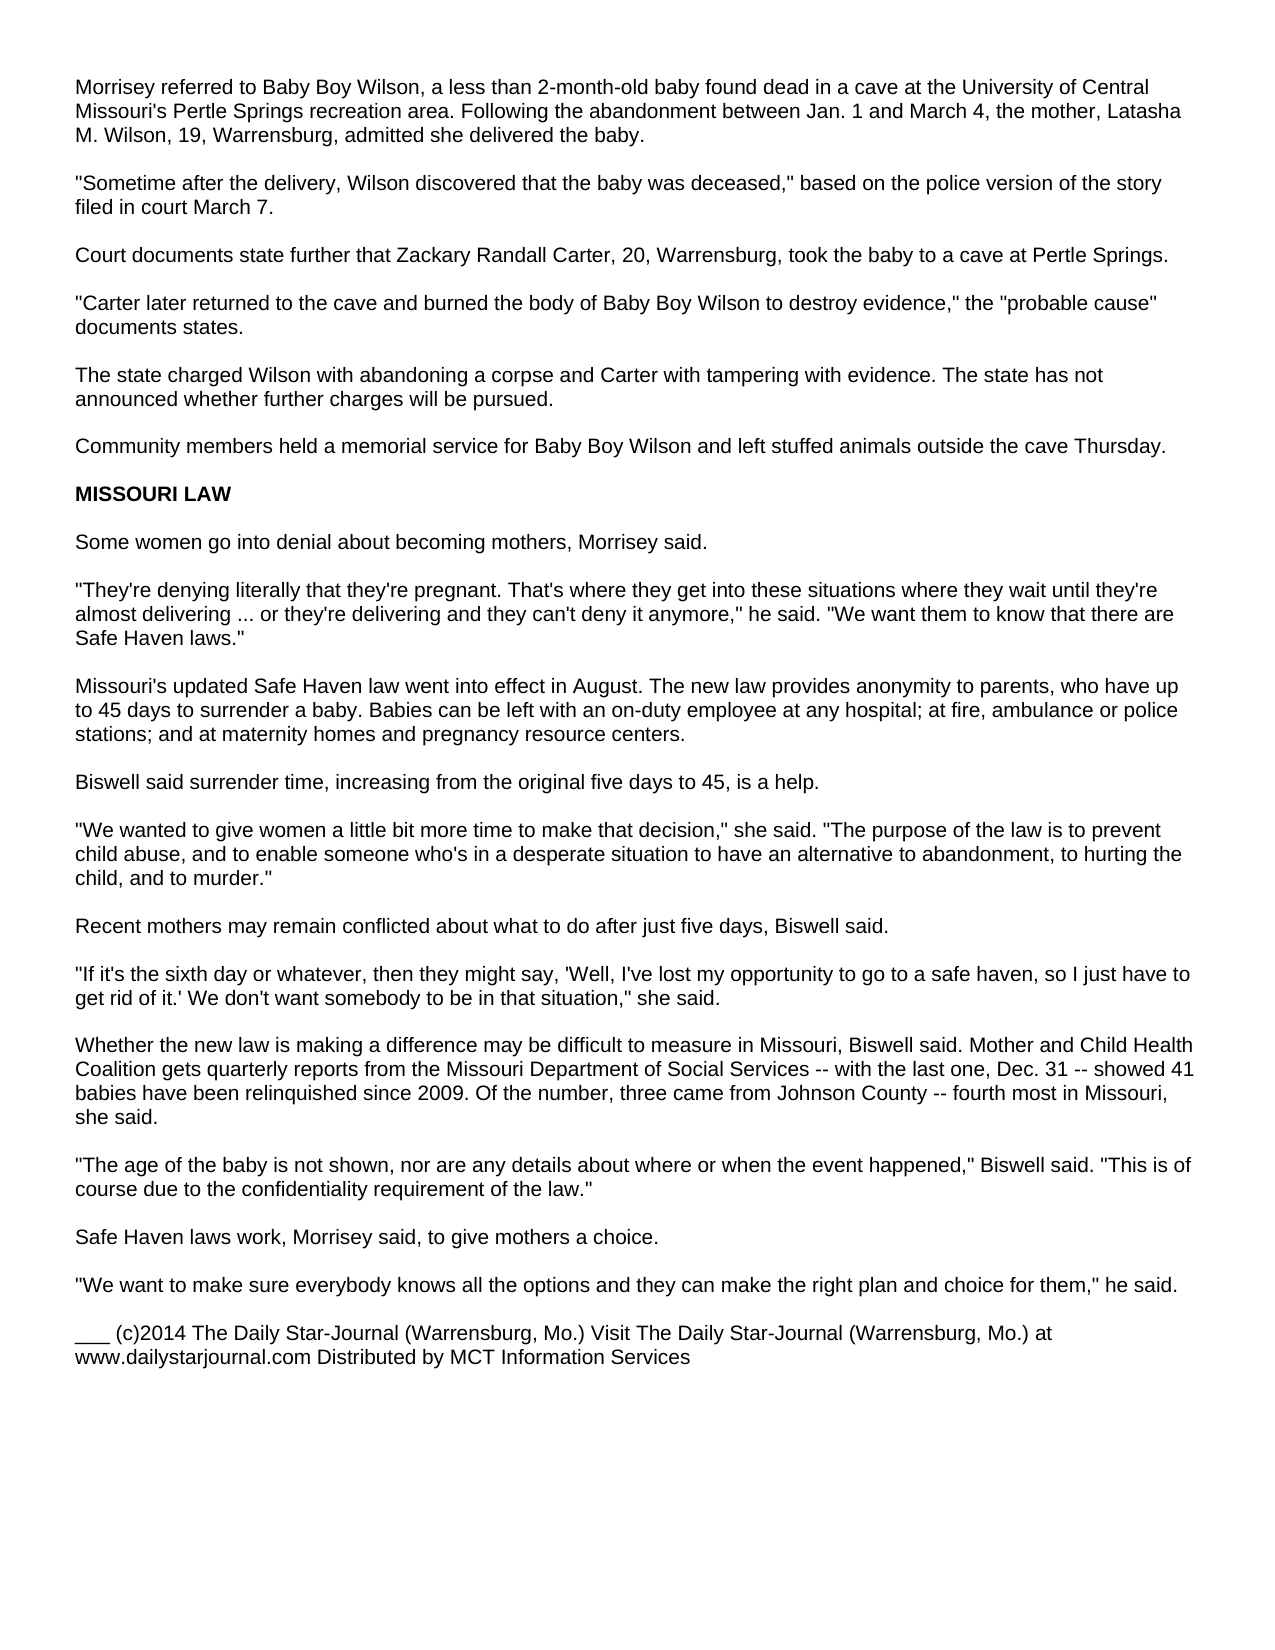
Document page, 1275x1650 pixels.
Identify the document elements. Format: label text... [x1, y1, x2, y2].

text Missouri's updated Safe Haven law went into effect in August. The new law provides anonymity to parents, who have up to 45 days to surrender a baby. Babies can be left with an on-duty employee at any hospital; at fire, ambulance or police stations; and at maternity homes and pregnancy resource centers. [75, 674, 1200, 746]
text Morrisey referred to Baby Boy Wilson, a less than 2-month-old baby found dead in a cave at the University of Central Missouri's Pertle Springs recreation area. Following the abandonment between Jan. 1 and March 4, the mother, Latasha M. Wilson, 19, Warrensburg, admitted she delivered the baby. [75, 75, 1200, 147]
text MISSOURI LAW [75, 482, 1200, 506]
text "The age of the baby is not shown, nor are any details about where or when the event happened," Biswell said. "This is of course due to the confidentiality requirement of the law." [75, 1153, 1200, 1201]
text Safe Haven laws work, Morrisey said, to give mothers a choice. [75, 1225, 1200, 1249]
text Biswell said surrender time, increasing from the original five days to 45, is a help. [75, 770, 1200, 794]
text Whether the new law is making a difference may be difficult to measure in Missouri, Biswell said. Mother and Child Health Coalition gets quarterly reports from the Missouri Department of Social Services -- with the last one, Dec. 31 -- showed 41 babies have been relinquished since 2009. Of the number, three came from Johnson County -- fourth most in Missouri, she said. [75, 1033, 1200, 1129]
text "Carter later returned to the cave and burned the body of Baby Boy Wilson to destroy evidence," the "probable cause" documents states. [75, 291, 1200, 338]
text "We want to make sure everybody knows all the options and they can make the right plan and choice for them," he said. [75, 1273, 1200, 1297]
text "Sometime after the delivery, Wilson discovered that the baby was deceased," based on the police version of the story filed in court March 7. [75, 171, 1200, 219]
text Court documents state further that Zackary Randall Carter, 20, Warrensburg, took the baby to a cave at Pertle Springs. [75, 243, 1200, 267]
text "They're denying literally that they're pregnant. That's where they get into these situations where they wait until they're almost delivering ... or they're delivering and they can't deny it anymore," he said. "We want them to know that there are Safe Haven laws." [75, 578, 1200, 650]
text "We wanted to give women a little bit more time to make that decision," she said. "The purpose of the law is to prevent child abuse, and to enable someone who's in a desperate situation to have an alternative to abandonment, to hurting the child, and to murder." [75, 818, 1200, 889]
text Some women go into denial about becoming mothers, Morrisey said. [75, 530, 1200, 554]
text ___ (c)2014 The Daily Star-Journal (Warrensburg, Mo.) Visit The Daily Star-Journal (Warrensburg, Mo.) at www.dailystarjournal.com Distributed by MCT Information Services [75, 1321, 1200, 1369]
text "If it's the sixth day or whatever, then they might say, 'Well, I've lost my opportunity to go to a safe haven, so I just have to get rid of it.' We don't want somebody to be in that situation," she said. [75, 961, 1200, 1009]
text The state charged Wilson with abandoning a corpse and Carter with tampering with evidence. The state has not announced whether further charges will be pursued. [75, 362, 1200, 410]
text Community members held a memorial service for Baby Boy Wilson and left stuffed animals outside the cave Thursday. [75, 434, 1200, 458]
text Recent mothers may remain conflicted about what to do after just five days, Biswell said. [75, 913, 1200, 937]
